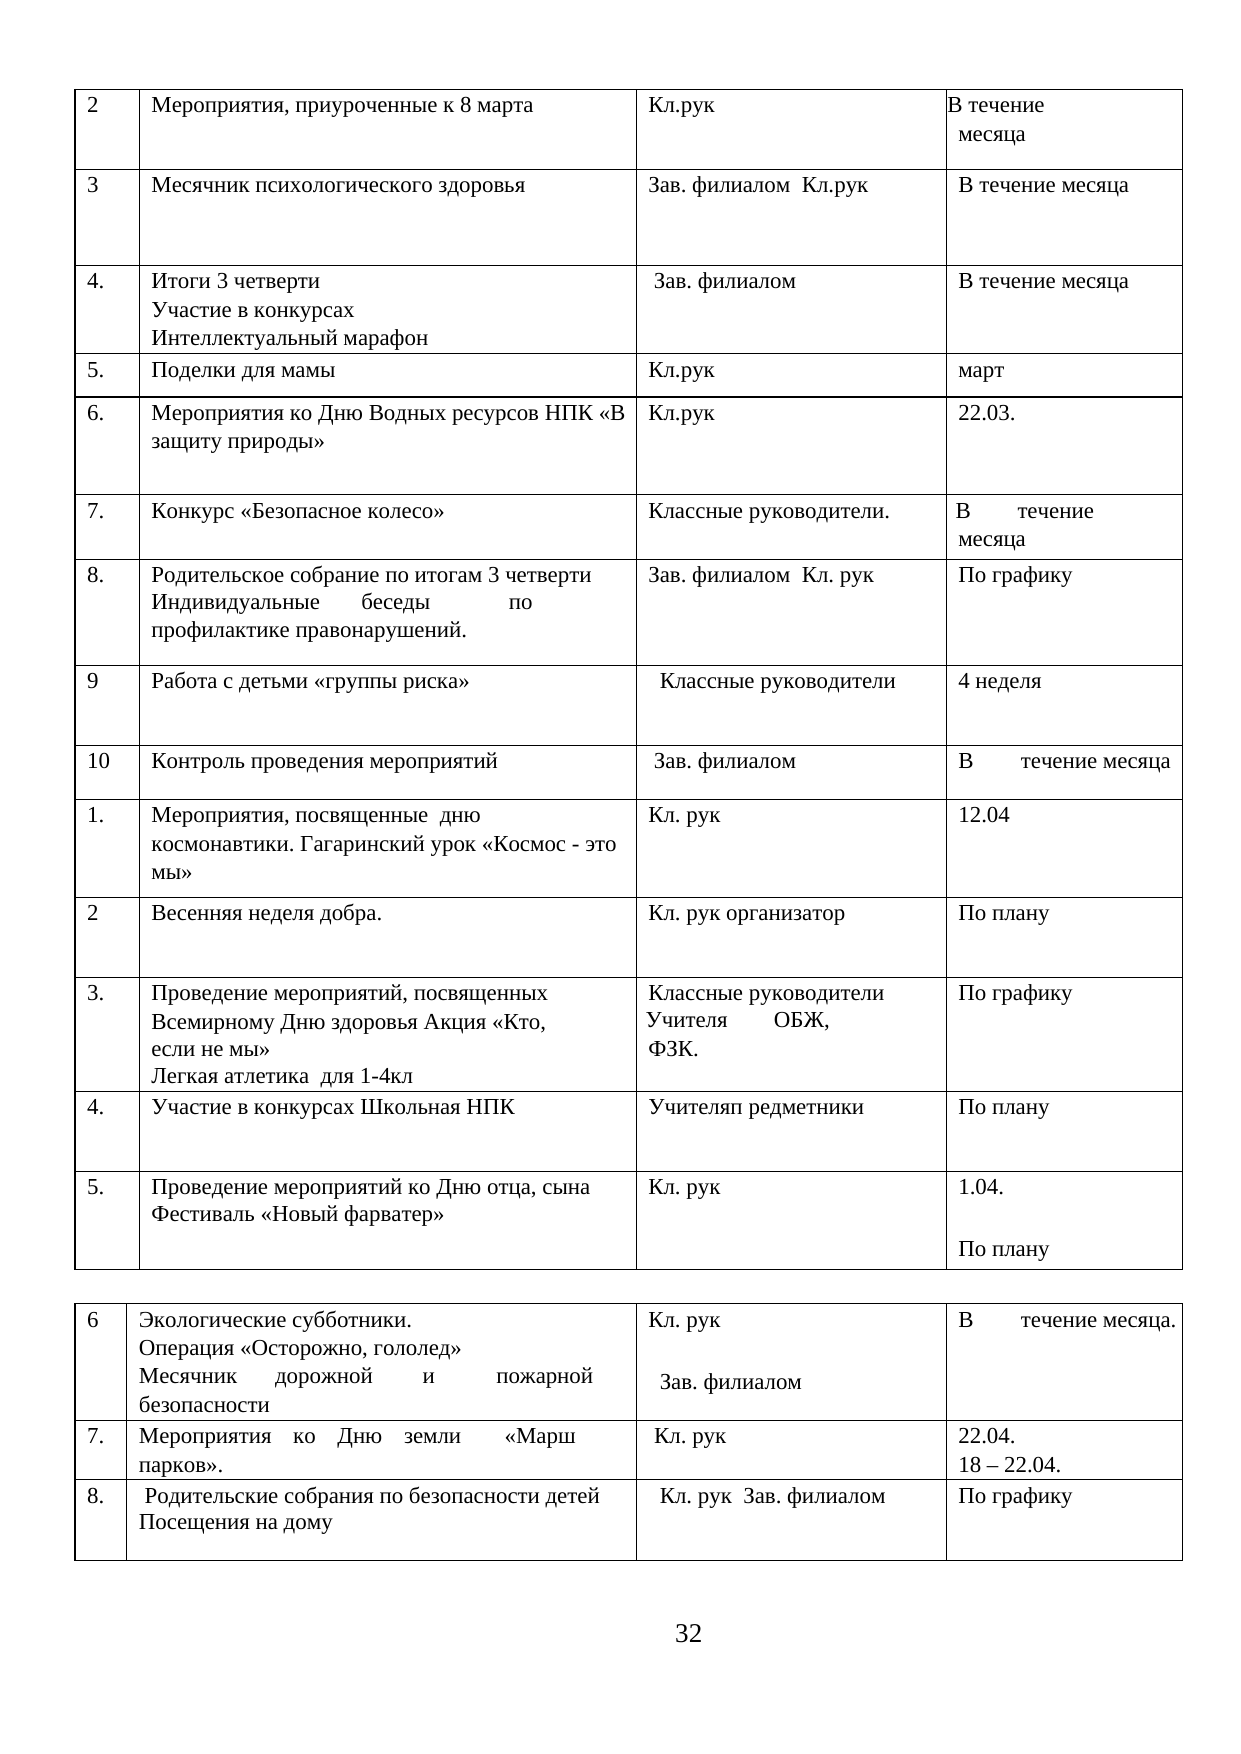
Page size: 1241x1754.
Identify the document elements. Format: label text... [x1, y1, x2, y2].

table_cell В течение месяца [947, 170, 1182, 265]
table_cell Родительские собрания по безопасности детей Посещения на дому [127, 1480, 636, 1559]
table_cell Зав. филиалом [637, 266, 946, 353]
table_header Экологические субботники. Операция «Осторожно, гололед» Месячник дорожной и пожарной безопасности [127, 1304, 636, 1420]
table_cell 4. [76, 266, 139, 353]
table_cell 1.04. По плану [947, 1172, 1182, 1269]
table_cell Мероприятия, посвященные дню космонавтики. Гагаринский урок «Космос - это мы» [140, 800, 636, 897]
table_cell Кл. рук организатор [637, 898, 946, 977]
table_cell Кл. рук [637, 800, 946, 897]
table_cell Проведение мероприятий ко Дню отца, сына Фестиваль «Новый фарватер» [140, 1172, 636, 1269]
table_cell Проведение мероприятий, посвященных Всемирному Дню здоровья Акция «Кто, если не мы» Легкая атлетика для 1-4кл [140, 978, 636, 1091]
table_cell Работа с детьми «группы риска» [140, 666, 636, 745]
table_cell 5. [76, 354, 139, 396]
table_cell Зав. филиалом [637, 746, 946, 799]
table_cell 8. [76, 560, 139, 665]
table_cell В течение месяца [947, 90, 1182, 169]
table_cell Классные руководители Учителя ОБЖ, ФЗК. [637, 978, 946, 1091]
table_cell 9 [76, 666, 139, 745]
table_cell 10 [76, 746, 139, 799]
table_cell По плану [947, 1092, 1182, 1171]
table_cell Зав. филиалом Кл. рук [637, 560, 946, 665]
table_cell Кл. рук Зав. филиалом [637, 1480, 946, 1559]
table_cell 2 [76, 898, 139, 977]
table_cell В течение месяца [947, 746, 1182, 799]
table_cell 22.03. [947, 398, 1182, 494]
table_cell Классные руководители [637, 666, 946, 745]
table_cell Мероприятия ко Дню земли «Марш парков». [127, 1421, 636, 1479]
table_cell Кл. рук [637, 1172, 946, 1269]
table_cell 3 [76, 170, 139, 265]
table_cell 7. [76, 1421, 126, 1479]
table_cell 6. [76, 398, 139, 494]
table_cell 4. [76, 1092, 139, 1171]
table_cell 7. [76, 495, 139, 559]
table_cell Контроль проведения мероприятий [140, 746, 636, 799]
table_cell Кл.рук [637, 354, 946, 396]
table_cell Поделки для мамы [140, 354, 636, 396]
table_cell 1. [76, 800, 139, 897]
table_cell 12.04 [947, 800, 1182, 897]
table_cell Кл. рук [637, 1421, 946, 1479]
table_header В течение месяца. [947, 1304, 1182, 1420]
table_cell Мероприятия, приуроченные к 8 марта [140, 90, 636, 169]
table_cell По графику [947, 560, 1182, 665]
table_cell 5. [76, 1172, 139, 1269]
table_header Кл. рук Зав. филиалом [637, 1304, 946, 1420]
table_cell Конкурс «Безопасное колесо» [140, 495, 636, 559]
table_cell 2 [76, 90, 139, 169]
table_cell По графику [947, 978, 1182, 1091]
table_cell Учителяп редметники [637, 1092, 946, 1171]
table_cell 3. [76, 978, 139, 1091]
table_cell Кл.рук [637, 398, 946, 494]
table_cell Родительское собрание по итогам 3 четверти Индивидуальные беседы по профилактике правонарушений. [140, 560, 636, 665]
table_cell Классные руководители. [637, 495, 946, 559]
table_cell По плану [947, 898, 1182, 977]
table_cell Зав. филиалом Кл.рук [637, 170, 946, 265]
table_cell Месячник психологического здоровья [140, 170, 636, 265]
table_cell 8. [76, 1480, 126, 1559]
table_cell Итоги 3 четверти Участие в конкурсах Интеллектуальный марафон [140, 266, 636, 353]
table_cell В течение месяца [947, 495, 1182, 559]
table_cell Весенняя неделя добра. [140, 898, 636, 977]
table_cell Мероприятия ко Дню Водных ресурсов НПК «В защиту природы» [140, 398, 636, 494]
table_cell 22.04. 18 – 22.04. [947, 1421, 1182, 1479]
table_cell Кл.рук [637, 90, 946, 169]
table_cell По графику [947, 1480, 1182, 1559]
table_header 6 [76, 1304, 126, 1420]
table_cell 4 неделя [947, 666, 1182, 745]
table_cell Участие в конкурсах Школьная НПК [140, 1092, 636, 1171]
table_cell март [947, 354, 1182, 396]
table_cell В течение месяца [947, 266, 1182, 353]
